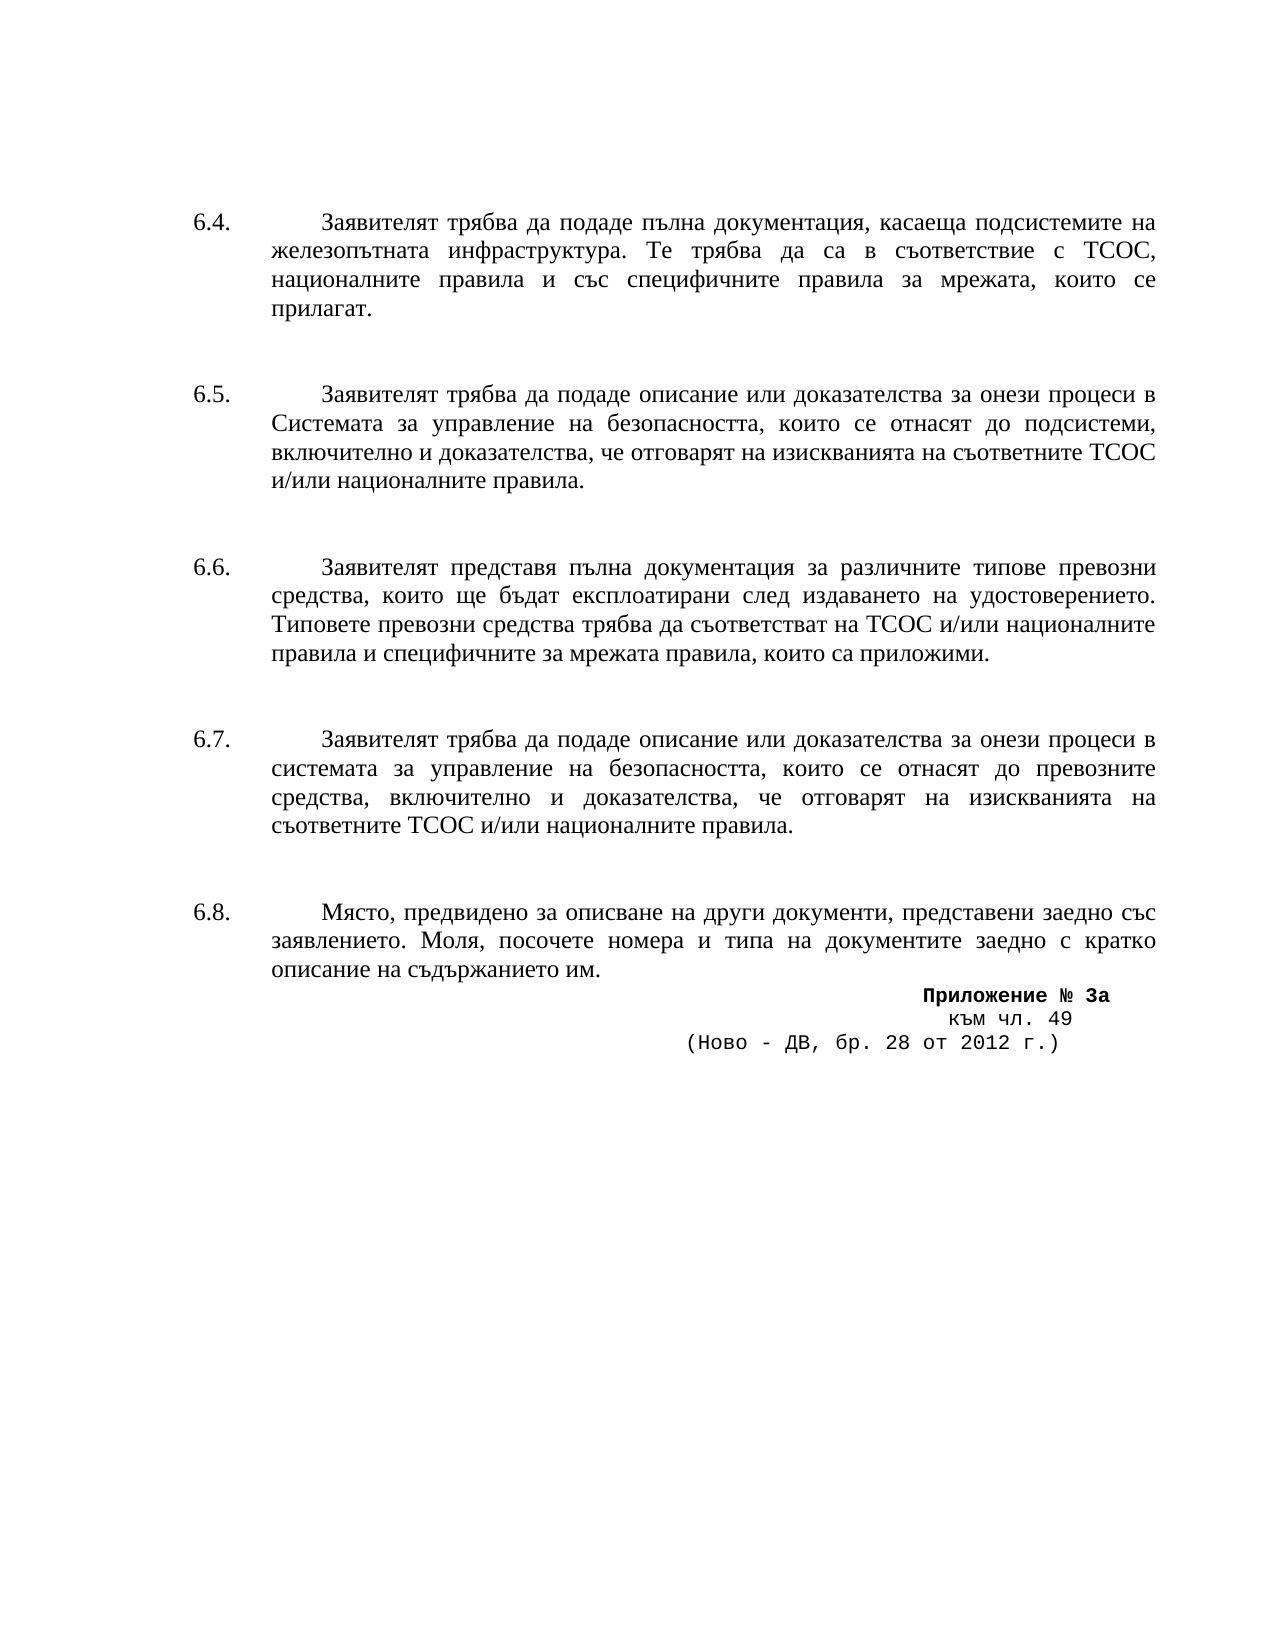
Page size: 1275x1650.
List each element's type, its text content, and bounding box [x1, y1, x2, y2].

text Приложение № 3а [148, 984, 1127, 1008]
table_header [151, 148, 1166, 984]
text (Ново - ДВ, бр. 28 от 2012 г.) [148, 1032, 1127, 1056]
text към чл. 49 [148, 1008, 1127, 1032]
